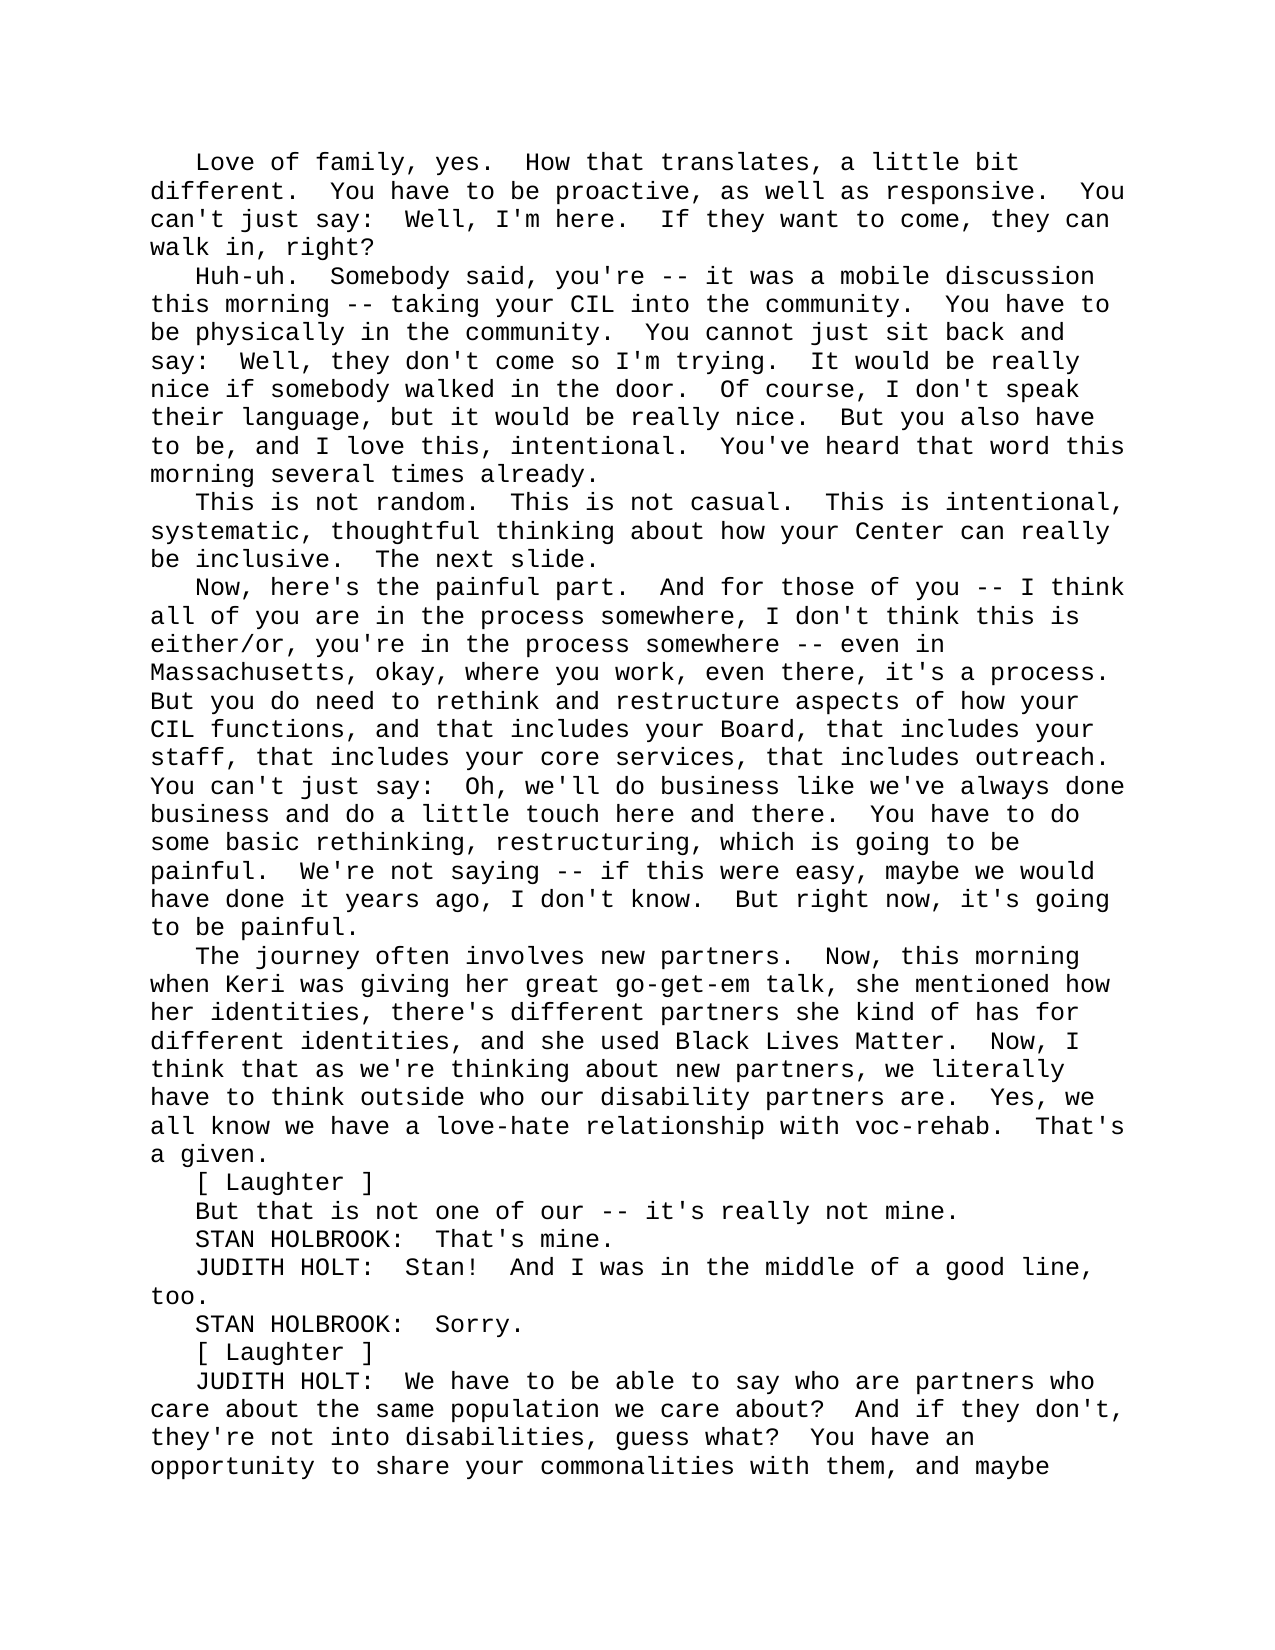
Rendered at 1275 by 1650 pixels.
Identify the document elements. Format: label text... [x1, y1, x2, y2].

text JUDITH HOLT: Stan! And I was in the middle of a good line, too. [150, 1255, 1125, 1312]
text The journey often involves new partners. Now, this morning when Keri was giving her great go-get-em talk, she mentioned how her identities, there's different partners she kind of has for different identities, and she used Black Lives Matter. Now, I think that as we're thinking about new partners, we literally have to think outside who our disability partners are. Yes, we all know we have a love-hate relationship with voc-rehab. That's a given. [150, 943, 1125, 1170]
text STAN HOLBROOK: That's mine. [150, 1227, 1125, 1255]
text Huh-uh. Somebody said, you're -- it was a mobile discussion this morning -- taking your CIL into the community. You have to be physically in the community. You cannot just sit back and say: Well, they don't come so I'm trying. It would be really nice if somebody walked in the door. Of course, I don't speak their language, but it would be really nice. But you also have to be, and I love this, intentional. You've heard that word this morning several times already. [150, 263, 1125, 490]
text Love of family, yes. How that translates, a little bit different. You have to be proactive, as well as responsive. You can't just say: Well, I'm here. If they want to come, they can walk in, right? [150, 150, 1125, 263]
text STAN HOLBROOK: Sorry. [150, 1312, 1125, 1340]
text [150, 1368, 1125, 1482]
text [ Laughter ] [150, 1170, 1125, 1198]
text This is not random. This is not casual. This is intentional, systematic, thoughtful thinking about how your Center can really be inclusive. The next slide. [150, 490, 1125, 575]
text But that is not one of our -- it's really not mine. [150, 1198, 1125, 1227]
text [ Laughter ] [150, 1340, 1125, 1368]
text Now, here's the painful part. And for those of you -- I think all of you are in the process somewhere, I don't think this is either/or, you're in the process somewhere -- even in Massachusetts, okay, where you work, even there, it's a process. But you do need to rethink and restructure aspects of how your CIL functions, and that includes your Board, that includes your staff, that includes your core services, that includes outreach. You can't just say: Oh, we'll do business like we've always done business and do a little touch here and there. You have to do some basic rethinking, restructuring, which is going to be painful. We're not saying -- if this were easy, maybe we would have done it years ago, I don't know. But right now, it's going to be painful. [150, 575, 1125, 943]
